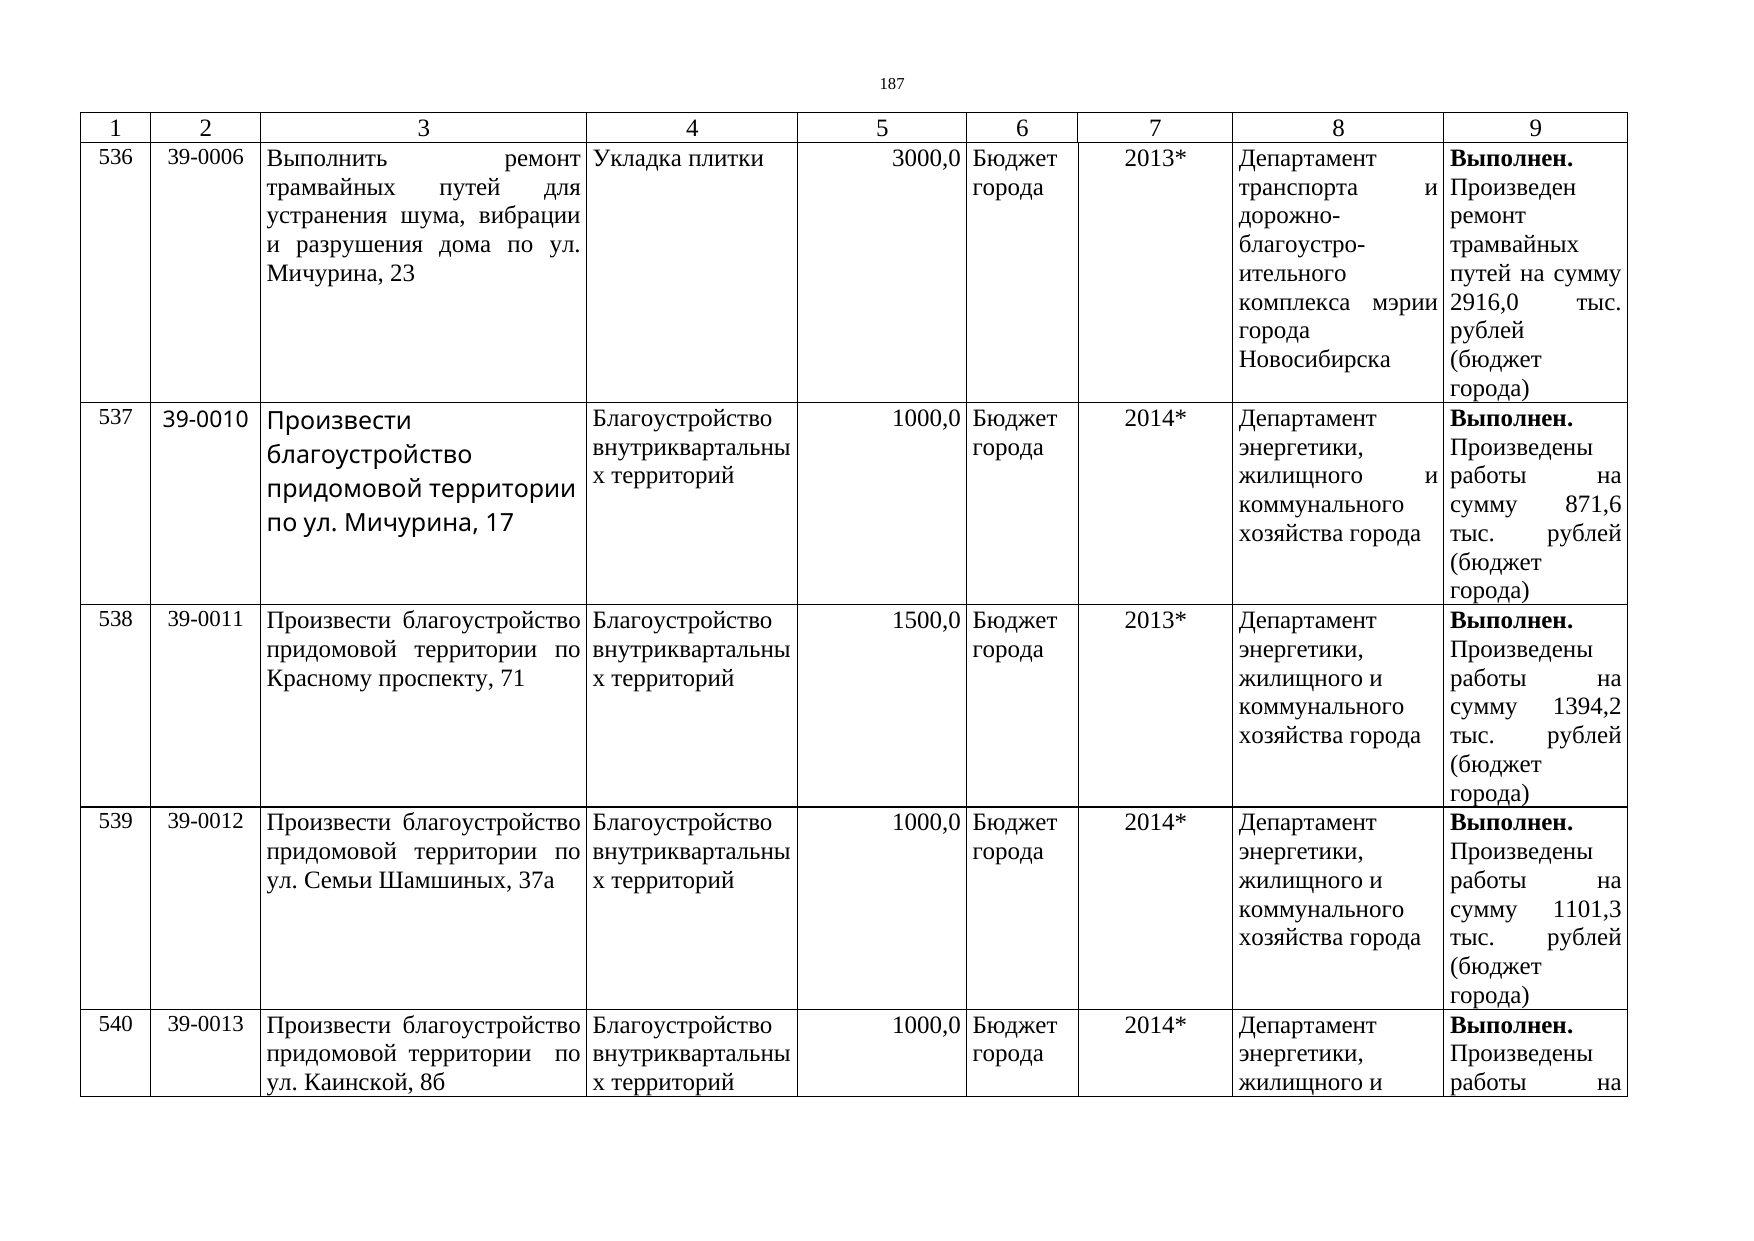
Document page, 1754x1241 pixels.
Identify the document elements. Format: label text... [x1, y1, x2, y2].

table_header 4 [587, 113, 797, 142]
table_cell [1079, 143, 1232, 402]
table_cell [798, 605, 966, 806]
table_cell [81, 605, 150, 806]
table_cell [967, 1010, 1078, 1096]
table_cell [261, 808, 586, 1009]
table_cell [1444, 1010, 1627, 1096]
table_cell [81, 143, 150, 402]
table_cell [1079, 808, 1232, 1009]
table_header 1 [81, 113, 150, 142]
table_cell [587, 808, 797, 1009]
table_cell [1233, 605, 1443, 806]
table_header 6 [967, 113, 1077, 142]
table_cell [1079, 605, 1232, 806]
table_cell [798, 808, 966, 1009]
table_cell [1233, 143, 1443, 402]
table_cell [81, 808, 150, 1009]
table_header 9 [1444, 113, 1627, 142]
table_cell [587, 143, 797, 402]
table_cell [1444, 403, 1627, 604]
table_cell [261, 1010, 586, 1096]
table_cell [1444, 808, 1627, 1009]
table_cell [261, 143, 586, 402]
table_header 7 [1078, 113, 1232, 142]
table_header 5 [798, 113, 966, 142]
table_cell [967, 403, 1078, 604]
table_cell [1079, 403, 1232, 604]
table_header 3 [261, 113, 586, 142]
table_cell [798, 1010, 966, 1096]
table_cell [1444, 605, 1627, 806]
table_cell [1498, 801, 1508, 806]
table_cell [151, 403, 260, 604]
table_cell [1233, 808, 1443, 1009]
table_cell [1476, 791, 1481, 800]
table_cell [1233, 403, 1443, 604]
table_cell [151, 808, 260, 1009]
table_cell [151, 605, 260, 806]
table_header 8 [1233, 113, 1443, 142]
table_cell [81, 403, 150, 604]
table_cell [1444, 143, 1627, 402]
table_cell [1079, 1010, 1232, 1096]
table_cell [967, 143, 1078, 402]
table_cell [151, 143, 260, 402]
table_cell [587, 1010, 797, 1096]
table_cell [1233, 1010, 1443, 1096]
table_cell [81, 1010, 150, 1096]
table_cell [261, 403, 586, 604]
table_header 2 [151, 113, 260, 142]
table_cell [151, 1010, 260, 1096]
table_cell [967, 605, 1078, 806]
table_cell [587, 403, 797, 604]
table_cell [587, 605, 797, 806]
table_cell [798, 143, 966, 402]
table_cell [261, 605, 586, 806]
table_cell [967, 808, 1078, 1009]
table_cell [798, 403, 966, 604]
